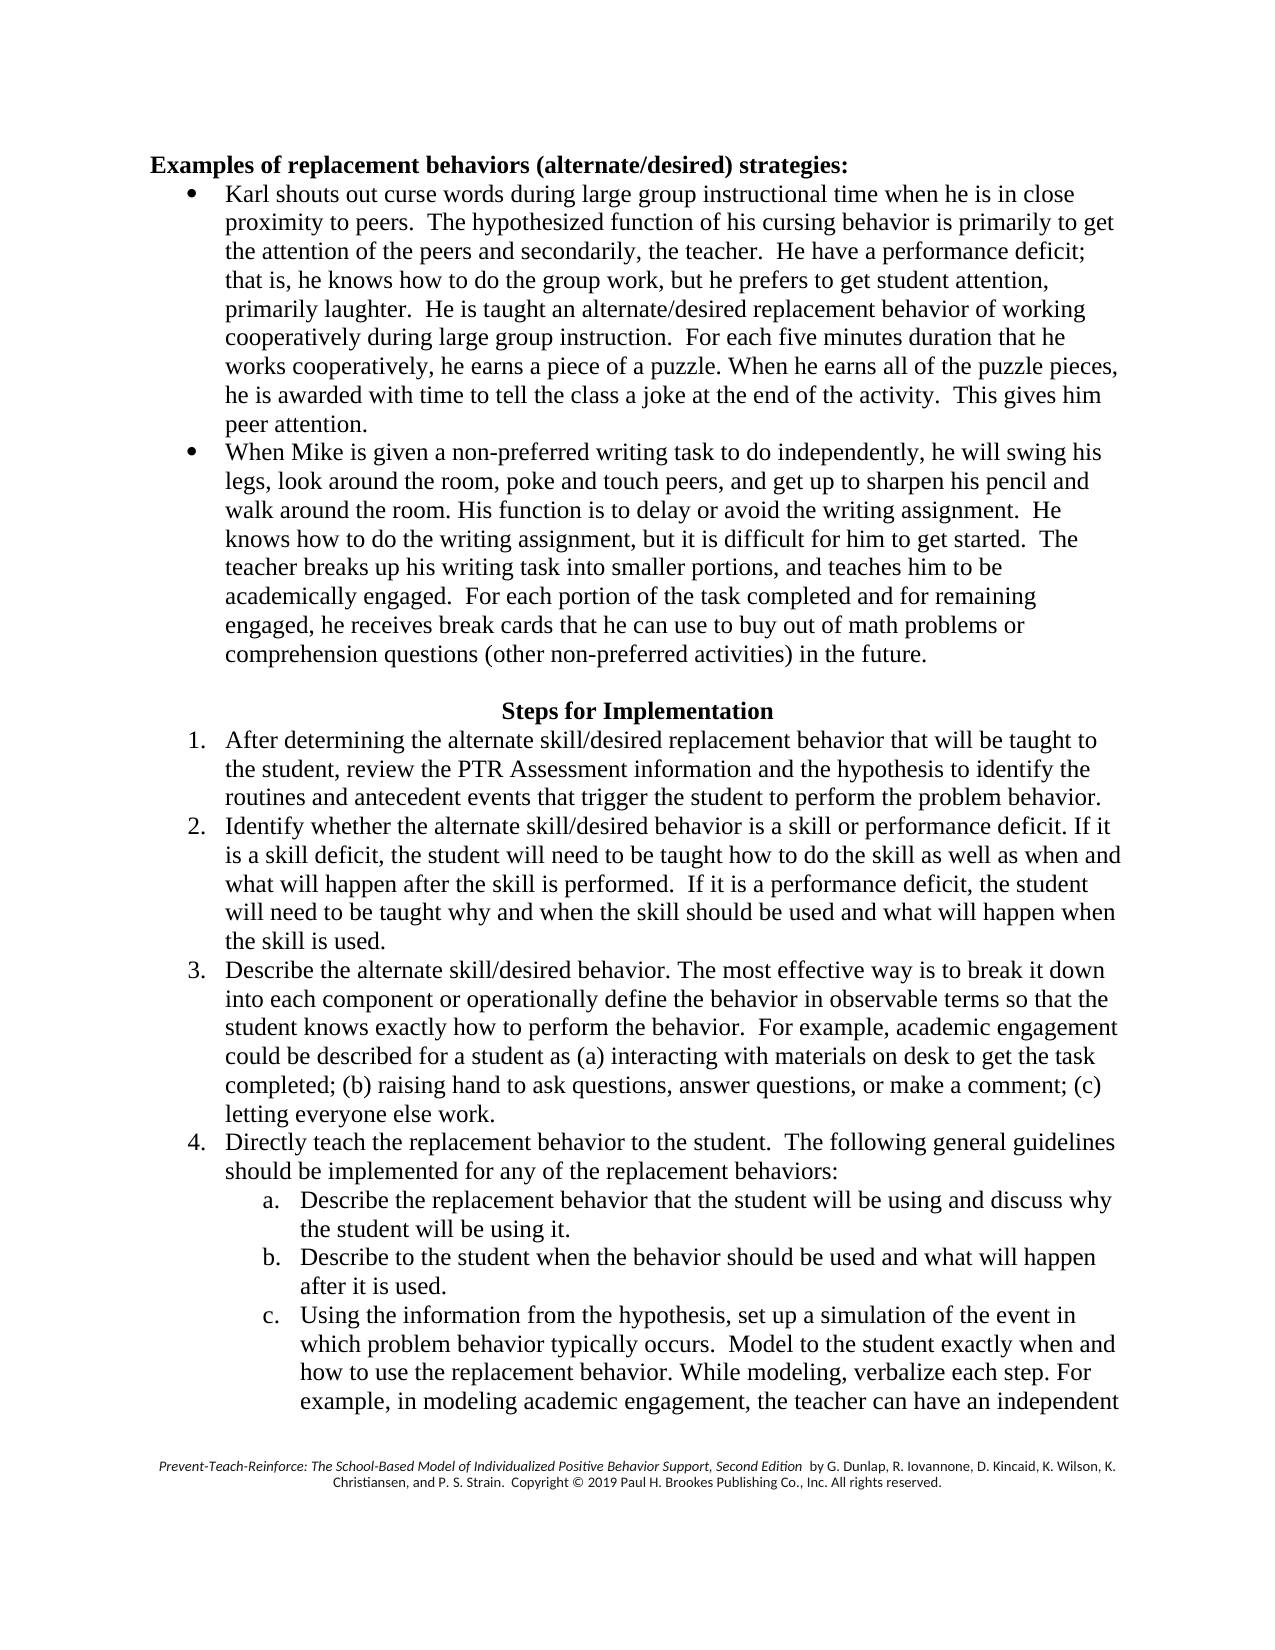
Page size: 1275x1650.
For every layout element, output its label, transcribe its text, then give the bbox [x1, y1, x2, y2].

list After determining the alternate skill/desired replacement behavior that will be taught to the student, review the PTR Assessment information and the hypothesis to identify the routines and antecedent events that trigger the student to perform the problem behavior. [187, 725, 1125, 811]
list Directly teach the replacement behavior to the student. The following general guidelines should be implemented for any of the replacement behaviors: [187, 1127, 1125, 1185]
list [262, 1300, 1125, 1415]
list When Mike is given a non-preferred writing task to do independently, he will swing his legs, look around the room, poke and touch peers, and get up to sharpen his pencil and walk around the room. His function is to delay or avoid the writing assignment. He knows how to do the writing assignment, but it is difficult for him to get started. The teacher breaks up his writing task into smaller portions, and teaches him to be academically engaged. For each portion of the task completed and for remaining engaged, he receives break cards that he can use to buy out of math problems or comprehension questions (other non-preferred activities) in the future. [187, 437, 1125, 667]
list Describe the alternate skill/desired behavior. The most effective way is to break it down into each component or operationally define the behavior in observable terms so that the student knows exactly how to perform the behavior. For example, academic engagement could be described for a student as (a) interacting with materials on desk to get the task completed; (b) raising hand to ask questions, answer questions, or make a comment; (c) letting everyone else work. [187, 955, 1125, 1127]
list Describe the replacement behavior that the student will be using and discuss why the student will be using it. [262, 1185, 1125, 1242]
list Karl shouts out curse words during large group instructional time when he is in close proximity to peers. The hypothesized function of his cursing behavior is primarily to get the attention of the peers and secondarily, the teacher. He have a performance deficit; that is, he knows how to do the group work, but he prefers to get student attention, primarily laughter. He is taught an alternate/desired replacement behavior of working cooperatively during large group instruction. For each five minutes duration that he works cooperatively, he earns a piece of a puzzle. When he earns all of the puzzle pieces, he is awarded with time to tell the class a joke at the end of the activity. This gives him peer attention. [187, 179, 1125, 437]
list Describe to the student when the behavior should be used and what will happen after it is used. [262, 1242, 1125, 1300]
list Identify whether the alternate skill/desired behavior is a skill or performance deficit. If it is a skill deficit, the student will need to be taught how to do the skill as well as when and what will happen after the skill is performed. If it is a performance deficit, the student will need to be taught why and when the skill should be used and what will happen when the skill is used. [187, 811, 1125, 955]
text Steps for Implementation [150, 696, 1125, 725]
text Examples of replacement behaviors (alternate/desired) strategies: [150, 150, 1125, 179]
